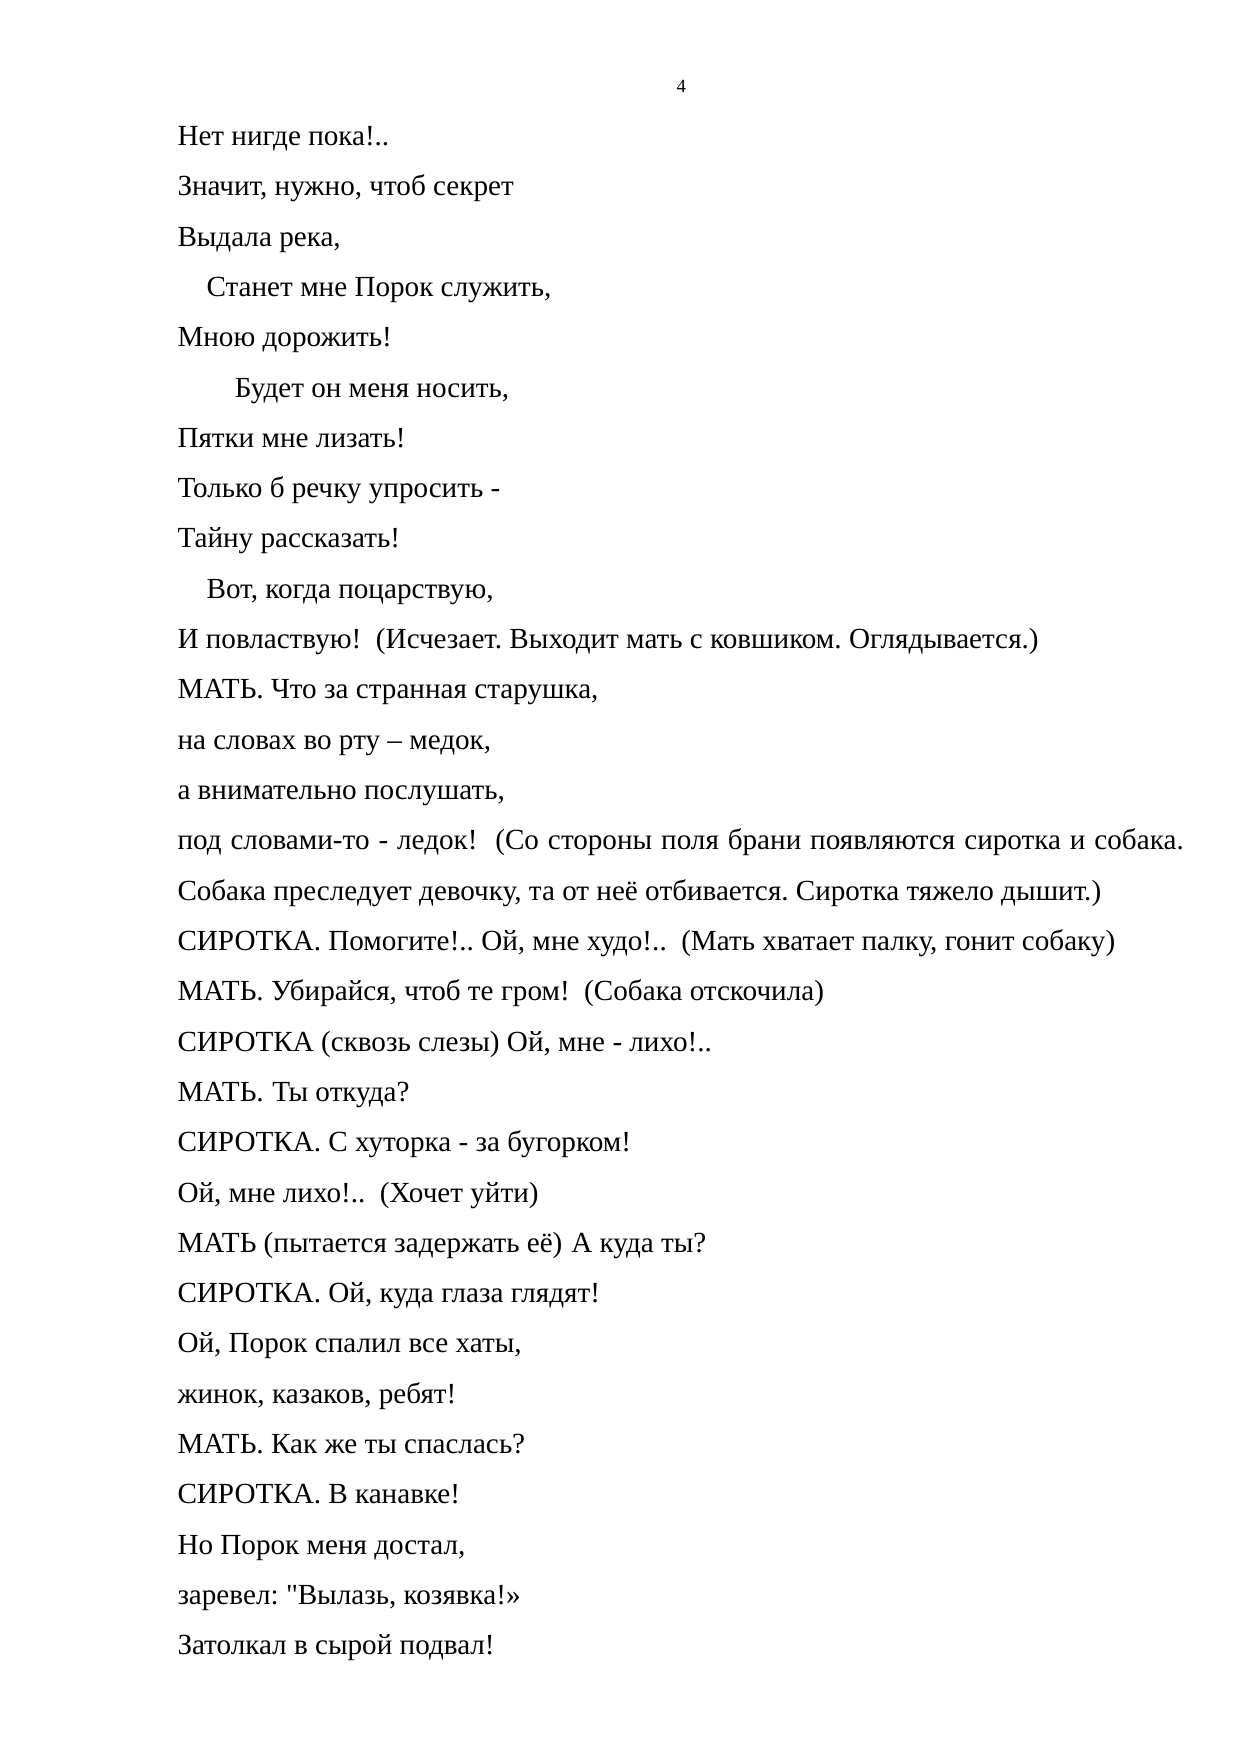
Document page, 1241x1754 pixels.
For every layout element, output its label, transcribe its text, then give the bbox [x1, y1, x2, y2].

text СИРОТКА. Помогите!.. Ой, мне худо!.. (Мать хватает палку, гонит собаку) [177, 923, 1182, 957]
text Значит, нужно, чтоб секрет [177, 168, 1185, 202]
text жинок, казаков, ребят! [177, 1376, 1185, 1409]
text СИРОТКА. В канавке! [177, 1477, 1185, 1510]
text заревел: "Вылазь, козявка!» [177, 1577, 1185, 1611]
text Ой, мне лихо!.. (Хочет уйти) [177, 1175, 1182, 1208]
text Затолкал в сырой подвал! [177, 1627, 1185, 1661]
text МАТЬ. Что за странная старушка, [177, 672, 1185, 705]
text СИРОТКА. С хуторка - за бугорком! [177, 1124, 1182, 1158]
text Станет мне Порок служить, [177, 269, 1185, 303]
text Нет нигде пока!.. [177, 118, 1185, 152]
text И повластвую! (Исчезает. Выходит мать с ковшиком. Оглядывается.) [177, 621, 1185, 655]
text МАТЬ. Как же ты спаслась? [177, 1426, 1185, 1460]
text МАТЬ (пытается задержать её) А куда ты? [177, 1225, 1182, 1258]
text Пятки мне лизать! [177, 420, 1185, 453]
text МАТЬ. Убирайся, чтоб те гром! (Собака отскочила) [177, 973, 1182, 1007]
text СИРОТКА. Ой, куда глаза глядят! [177, 1275, 1185, 1309]
text на словах во рту – медок, [177, 722, 1185, 755]
text Тайну рассказать! [177, 521, 1185, 554]
text Но Порок меня достал, [177, 1527, 1185, 1560]
text Выдала река, [177, 219, 1185, 252]
text Только б речку упросить - [177, 470, 1185, 504]
text Ой, Порок спалил все хаты, [177, 1326, 1185, 1359]
text под словами-то - ледок! (Со стороны поля брани появляются сиротка и собака. Собака преследует девочку, та от неё отбивается. Сиротка тяжело дышит.) [177, 822, 1185, 906]
text Будет он меня носить, [227, 370, 1185, 403]
text Вот, когда поцарствую, [177, 571, 1185, 604]
text Мною дорожить! [177, 319, 1185, 353]
text СИРОТКА (сквозь слезы) Ой, мне - лихо!.. МАТЬ. Ты откуда? [177, 1024, 1182, 1108]
text а внимательно послушать, [177, 772, 1185, 806]
